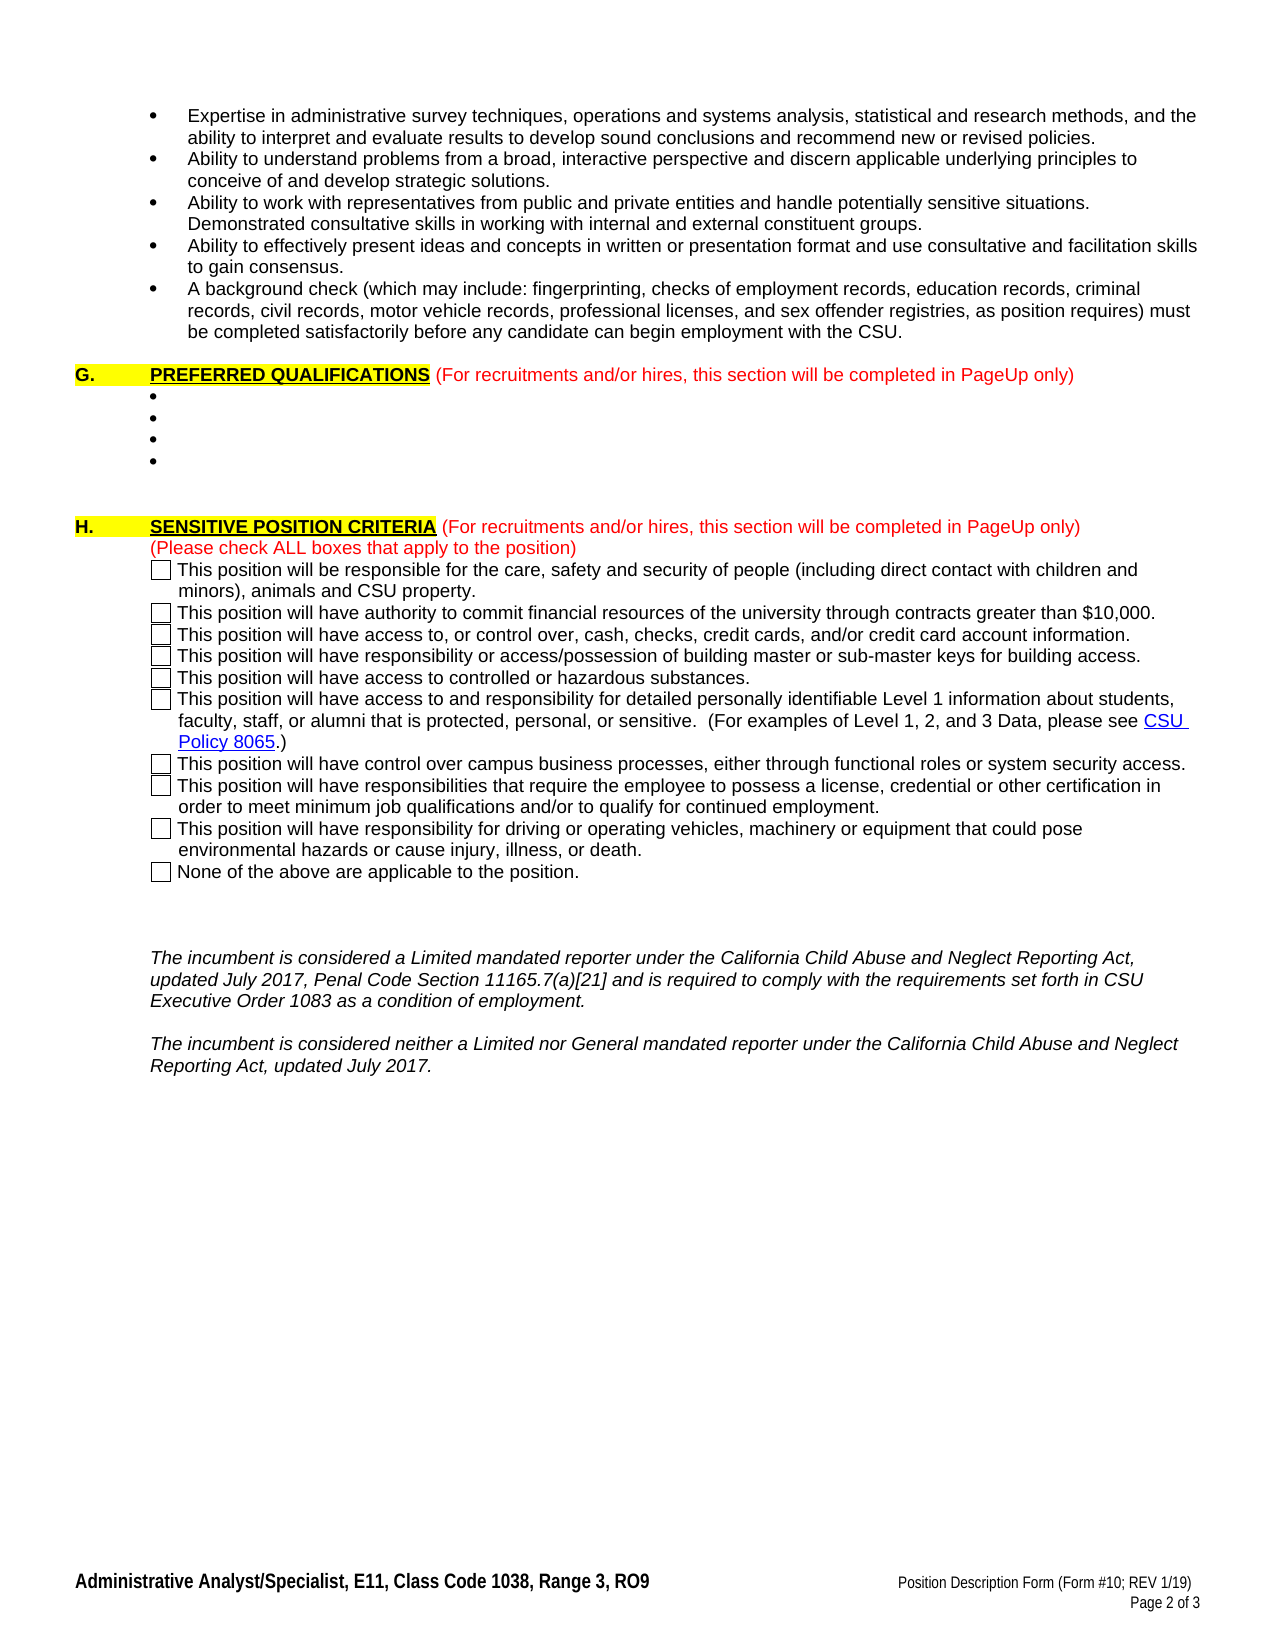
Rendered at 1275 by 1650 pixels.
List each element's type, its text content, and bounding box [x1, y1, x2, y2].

text This position will have access to and responsibility for detailed personally identifiable Level 1 information about students, faculty, staff, or alumni that is protected, personal, or sensitive. (For examples of Level 1, 2, and 3 Data, please see CSU Policy 8065.) [150, 688, 1200, 753]
list Expertise in administrative survey techniques, operations and systems analysis, statistical and research methods, and the ability to interpret and evaluate results to develop sound conclusions and recommend new or revised policies. [150, 105, 1200, 148]
text None of the above are applicable to the position. [75, 861, 1200, 882]
text This position will be responsible for the care, safety and security of people (including direct contact with children and minors), animals and CSU property. [150, 559, 1200, 602]
list Ability to understand problems from a broad, interactive perspective and discern applicable underlying principles to conceive of and develop strategic solutions. [150, 148, 1200, 191]
text This position will have responsibility or access/possession of building master or sub-master keys for building access. [103, 645, 1200, 667]
text This position will have access to, or control over, cash, checks, credit cards, and/or credit card account information. [103, 623, 1200, 645]
text The incumbent is considered a Limited mandated reporter under the California Child Abuse and Neglect Reporting Act, updated July 2017, Penal Code Section 11165.7(a)[21] and is required to comply with the requirements set forth in CSU Executive Order 1083 as a condition of employment. [150, 947, 1200, 1012]
list A background check (which may include: fingerprinting, checks of employment records, education records, criminal records, civil records, motor vehicle records, professional licenses, and sex offender registries, as position requires) must be completed satisfactorily before any candidate can begin employment with the CSU. [150, 278, 1200, 343]
text This position will have control over campus business processes, either through functional roles or system security access. [103, 753, 1200, 774]
list Ability to work with representatives from public and private entities and handle potentially sensitive situations. Demonstrated consultative skills in working with internal and external constituent groups. [150, 191, 1200, 235]
text This position will have access to controlled or hazardous substances. [75, 667, 1200, 688]
text This position will have responsibilities that require the employee to possess a license, credential or other certification in order to meet minimum job qualifications and/or to qualify for continued employment. [150, 774, 1200, 817]
text H. SENSITIVE POSITION CRITERIA (For recruitments and/or hires, this section will be completed in PageUp only) [436, 516, 1200, 537]
text The incumbent is considered neither a Limited nor General mandated reporter under the California Child Abuse and Neglect Reporting Act, updated July 2017. [150, 1033, 1200, 1076]
text G. PREFERRED QUALIFICATIONS (For recruitments and/or hires, this section will be completed in PageUp only) [430, 364, 1200, 386]
text (Please check ALL boxes that apply to the position) [75, 537, 1200, 559]
text This position will have responsibility for driving or operating vehicles, machinery or equipment that could pose environmental hazards or cause injury, illness, or death. [150, 817, 1200, 861]
list Ability to effectively present ideas and concepts in written or presentation format and use consultative and facilitation skills to gain consensus. [150, 235, 1200, 278]
text This position will have authority to commit financial resources of the university through contracts greater than $10,000. [103, 602, 1200, 623]
